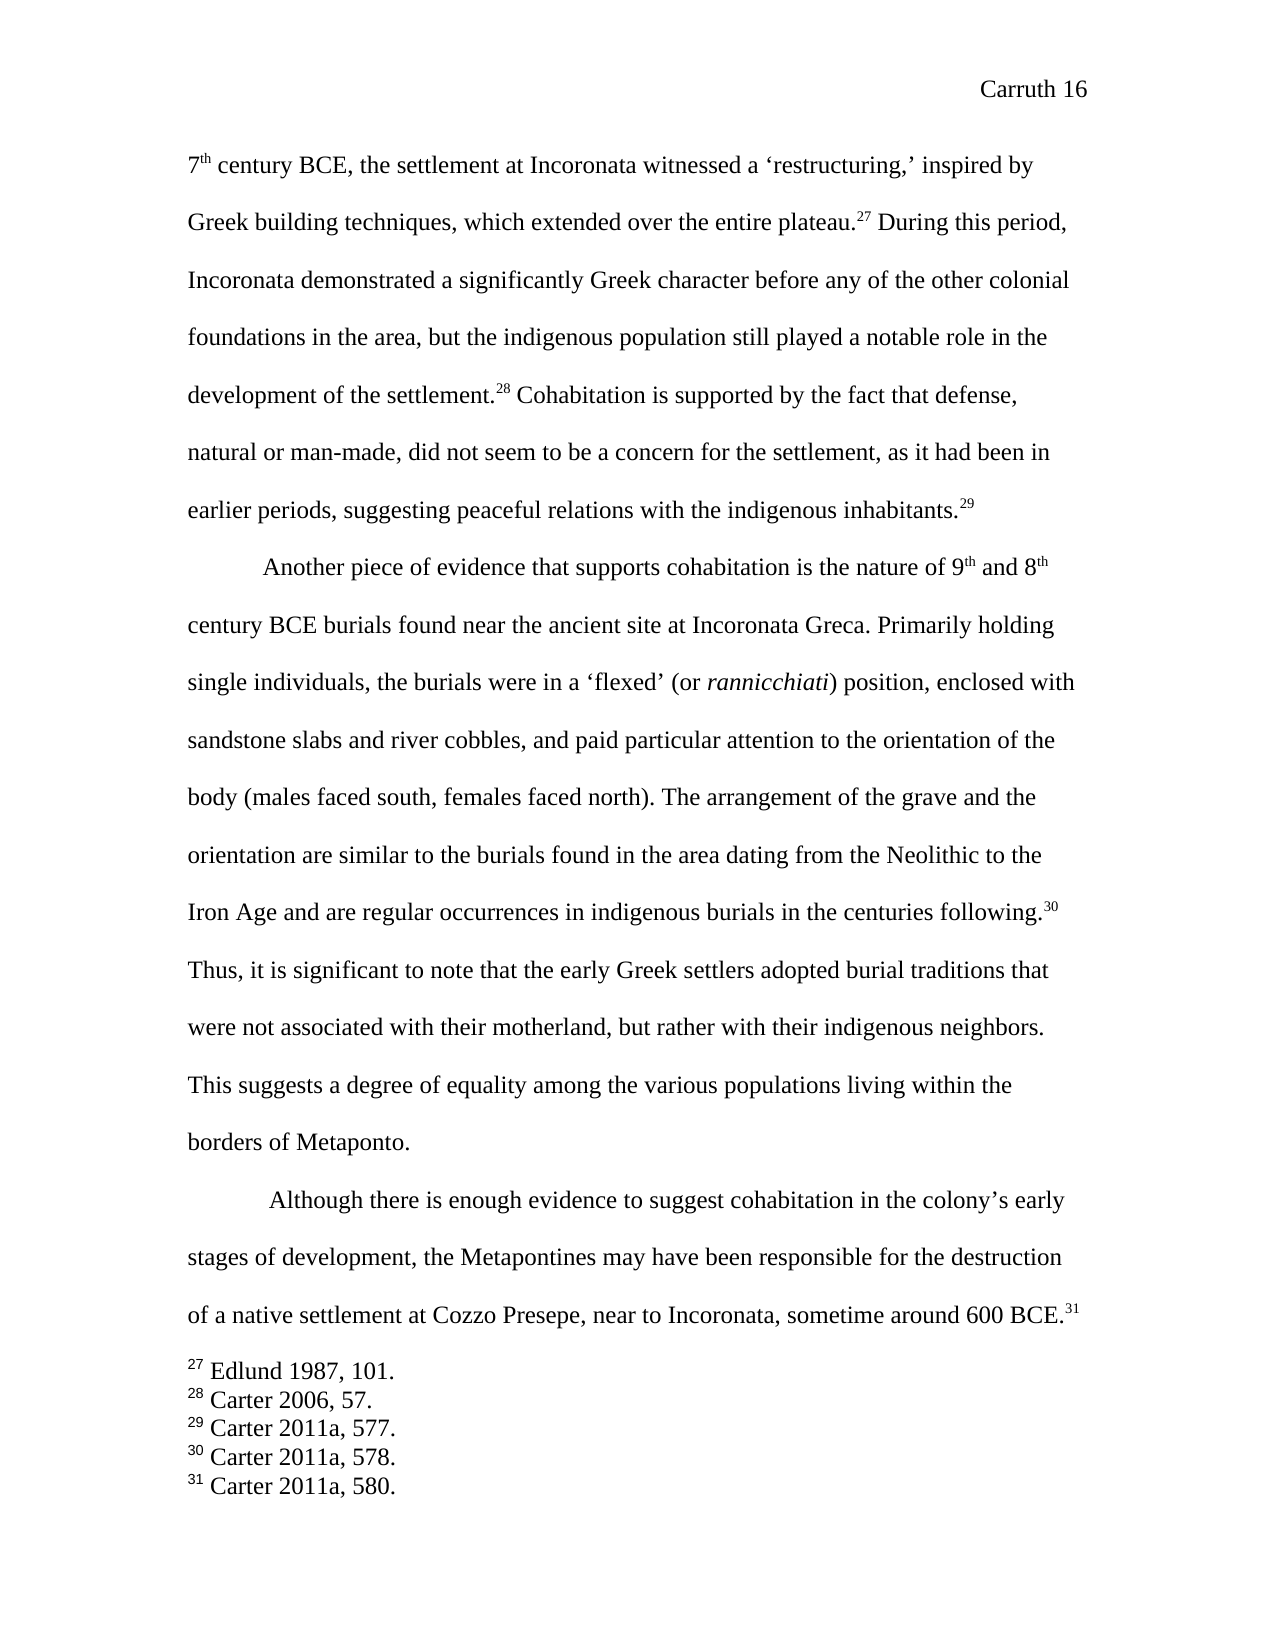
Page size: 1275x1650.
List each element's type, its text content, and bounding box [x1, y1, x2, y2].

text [187, 1185, 1087, 1329]
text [187, 150, 1087, 524]
text Another that supports cohabitation is the nature of 9th and 8th century BCE burials. Primarily holding single individuals, the burials were in a ‘flexed’ (or rannicchiati) position, enclosed with sandstone slabs and river cobbles, and paid particular attention to the orientation of the body (males faced south, females faced north). The arrangement of the gravethe orientationsimilar to the burials the Neolithic Iron and are regular occurrences in indigenous burials in the centuries following. Thus, it is significant to note that the early Greek settlers adopted burial traditions that were not associated with their motherland, but rather with their indigenous neighbors. his suggests a degree of equality among the various populations living within the borders of Metapont. [187, 552, 1087, 1156]
